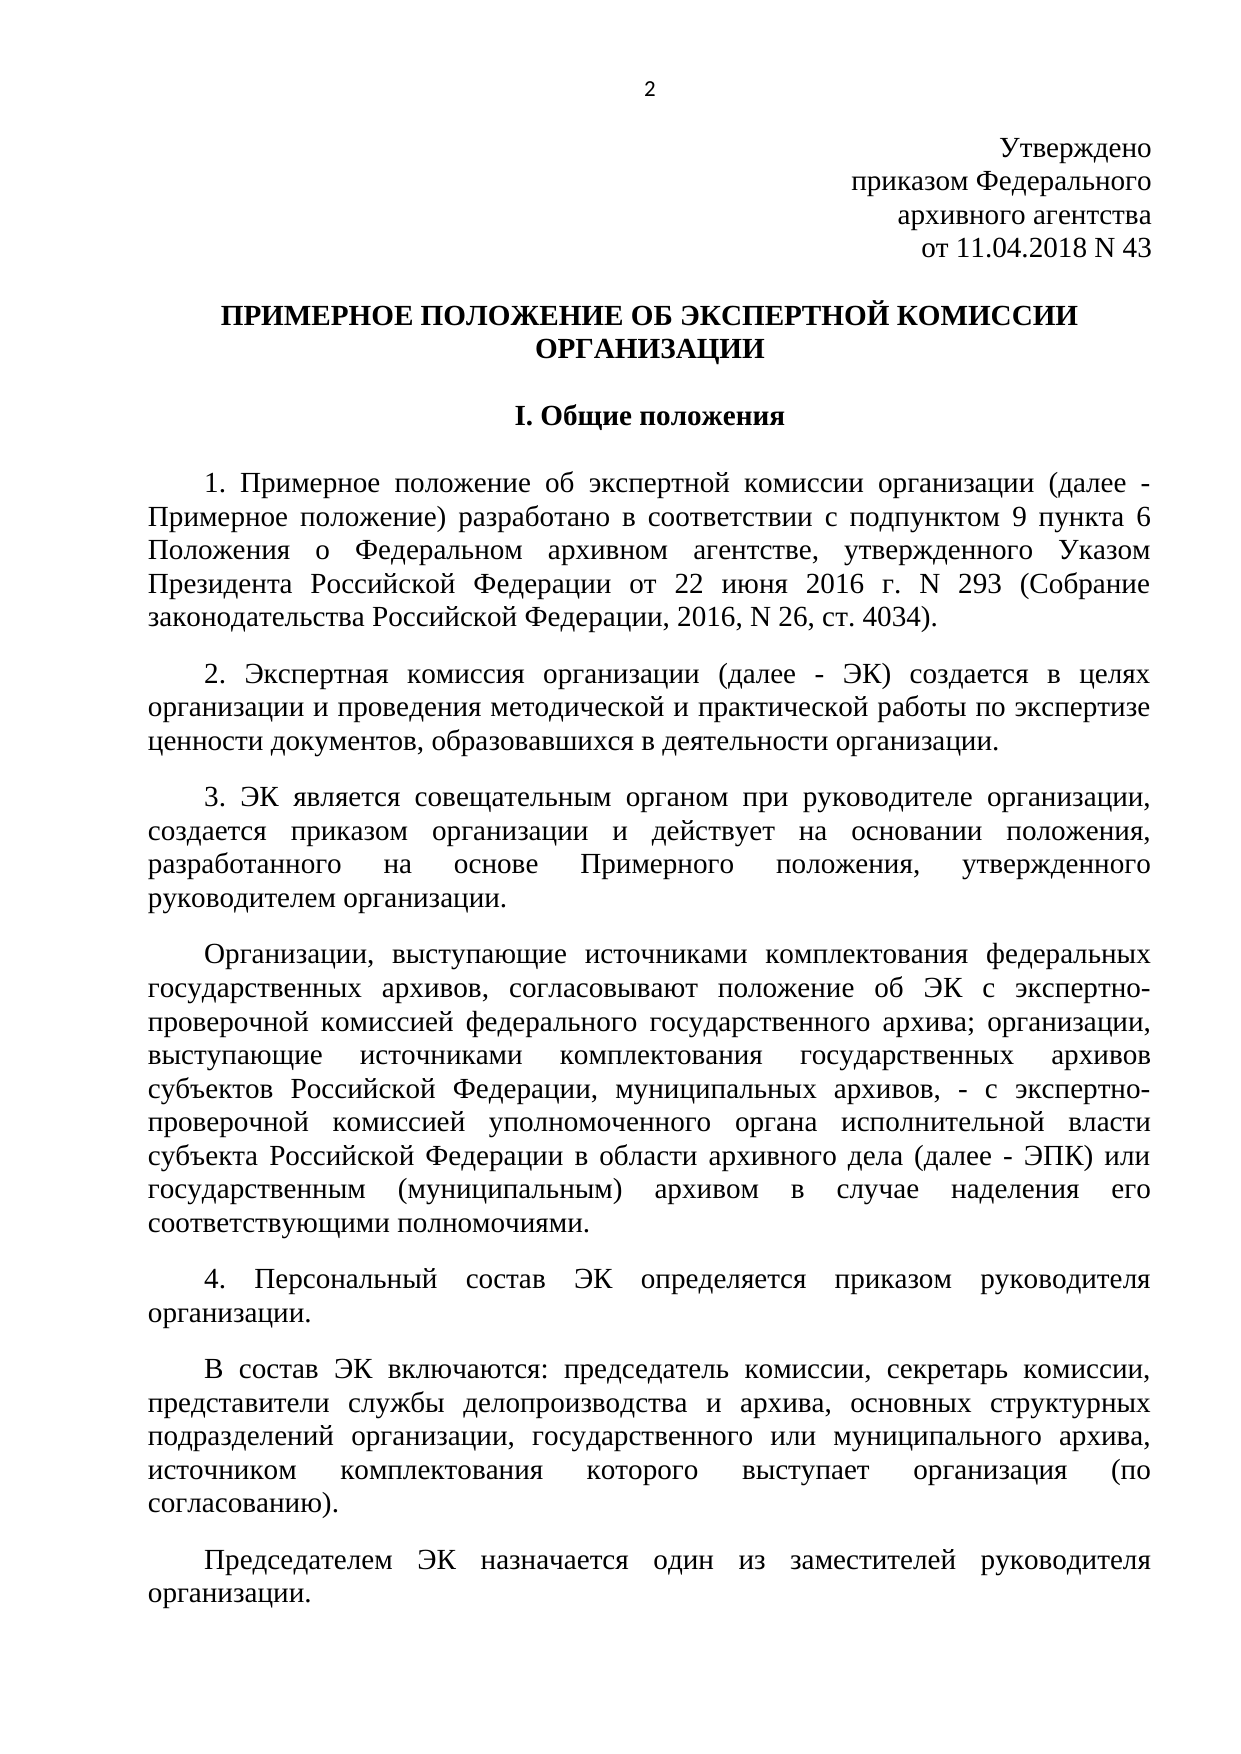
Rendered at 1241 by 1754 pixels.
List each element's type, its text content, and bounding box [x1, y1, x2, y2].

text Председателем ЭК назначается один из заместителей руководителя организации. [148, 1542, 1152, 1609]
text Утверждено [148, 130, 1152, 163]
text В состав ЭК включаются: председатель комиссии, секретарь комиссии, представители службы делопроизводства и архива, основных структурных подразделений организации, государственного или муниципального архива, источником комплектования которого выступает организация (по согласованию). [148, 1351, 1152, 1519]
text 1. Примерное положение об экспертной комиссии организации (далее - Примерное положение) разработано в соответствии с подпунктом 9 пункта 6 Положения о Федеральном архивном агентстве, утвержденного Указом Президента Российской Федерации от 22 июня 2016 г. N 293 (Собрание законодательства Российской Федерации, 2016, N 26, ст. 4034). [148, 465, 1152, 633]
text приказом Федерального [148, 163, 1152, 197]
text Организации, выступающие источниками комплектования федеральных государственных архивов, согласовывают положение об ЭК с экспертно-проверочной комиссией федерального государственного архива; организации, выступающие источниками комплектования государственных архивов субъектов Российской Федерации, муниципальных архивов, - с экспертно-проверочной комиссией уполномоченного органа исполнительной власти субъекта Российской Федерации в области архивного дела (далее - ЭПК) или государственным (муниципальным) архивом в случае наделения его соответствующими полномочиями. [148, 937, 1152, 1238]
text архивного агентства [148, 197, 1152, 231]
text 2. Экспертная комиссия организации (далее - ЭК) создается в целях организации и проведения методической и практической работы по экспертизе ценности документов, образовавшихся в деятельности организации. [148, 656, 1152, 757]
text 3. ЭК является совещательным органом при руководителе организации, создается приказом организации и действует на основании положения, разработанного на основе Примерного положения, утвержденного руководителем организации. [148, 779, 1152, 914]
text от 11.04.2018 N 43 [148, 231, 1152, 264]
title ПРИМЕРНОЕ ПОЛОЖЕНИЕ ОБ ЭКСПЕРТНОЙ КОМИССИИ ОРГАНИЗАЦИИ [148, 298, 1152, 365]
title I. Общие положения [148, 398, 1152, 432]
text 4. Персональный состав ЭК определяется приказом руководителя организации. [148, 1261, 1152, 1328]
